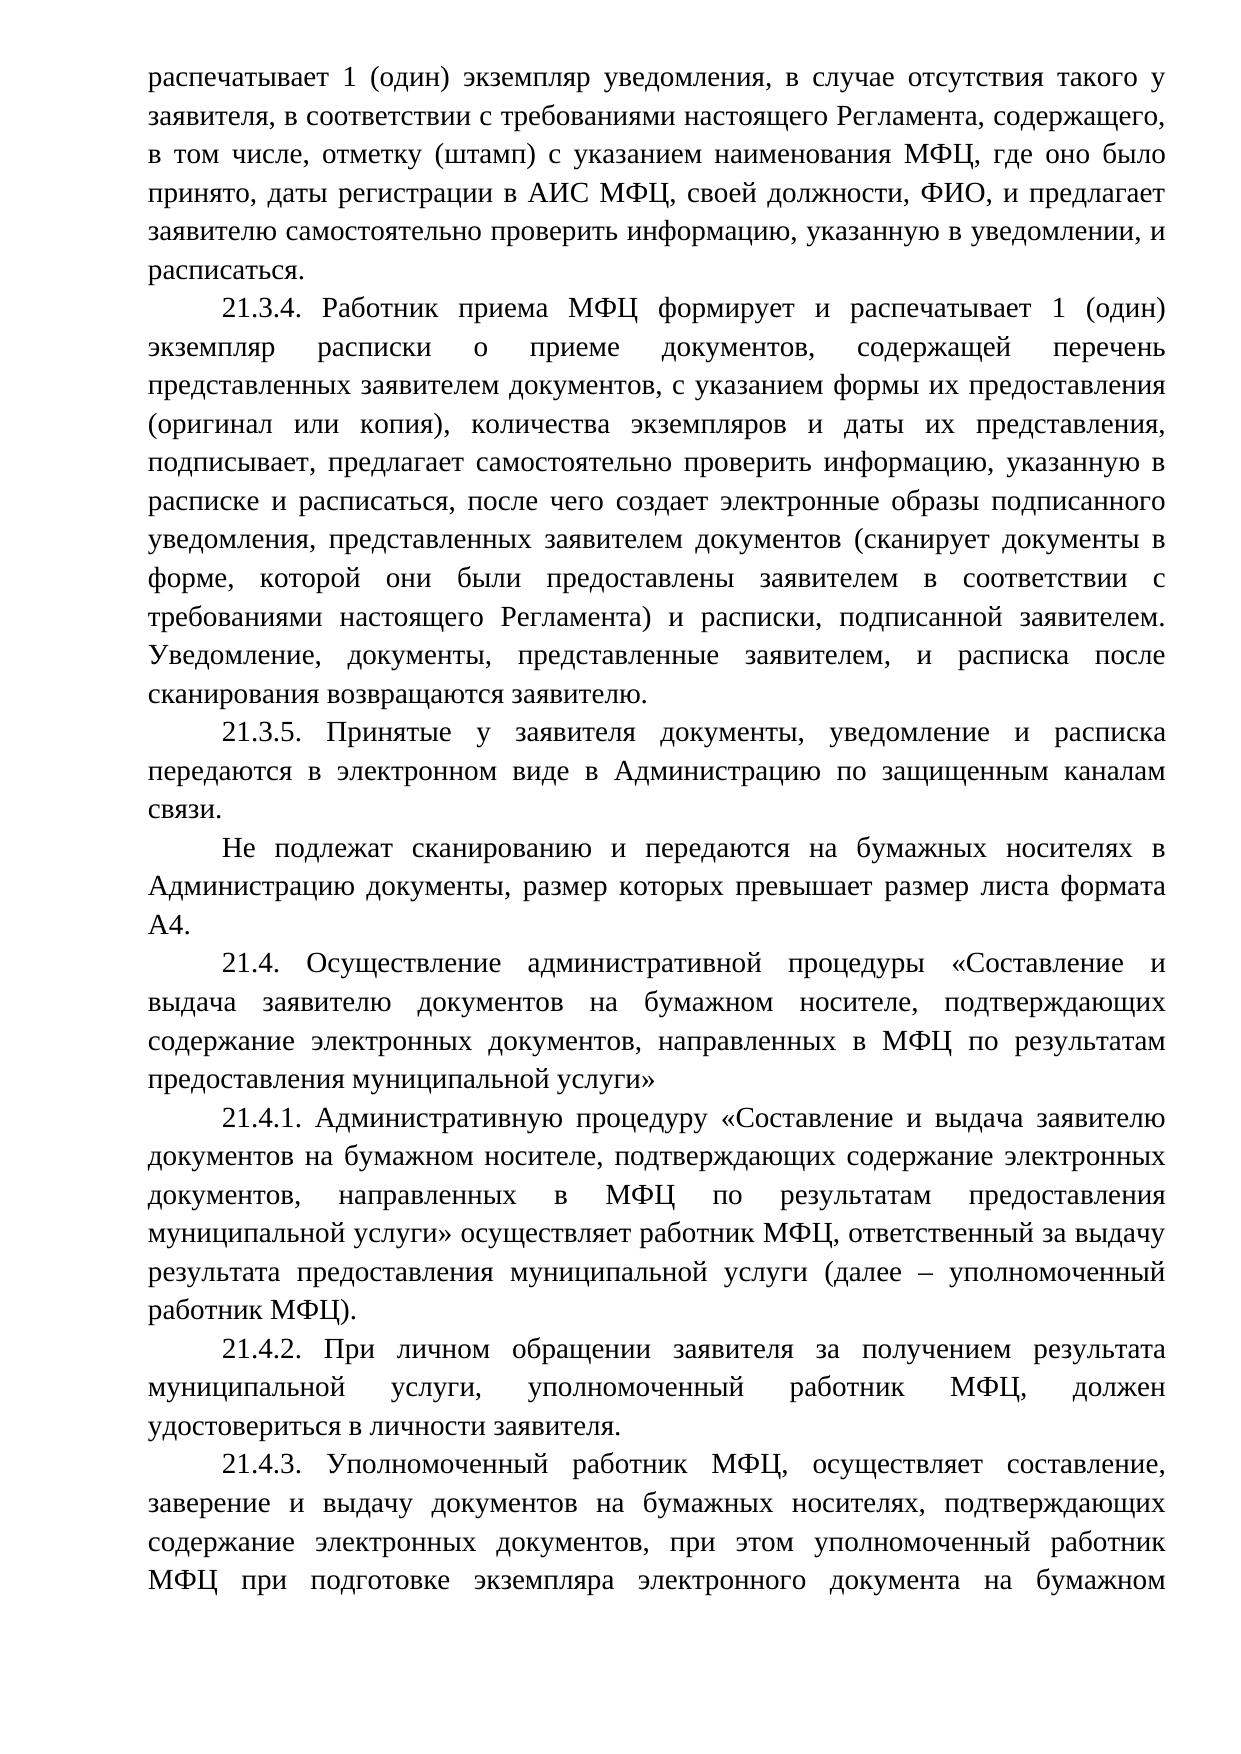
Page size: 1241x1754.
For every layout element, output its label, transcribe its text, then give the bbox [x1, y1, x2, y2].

text 21.4.2. При личном обращении заявителя за получением результата муниципальной услуги, уполномоченный работник МФЦ, должен удостовериться в личности заявителя. [148, 1331, 1167, 1442]
text Не подлежат сканированию и передаются на бумажных носителях в Администрацию документы, размер которых превышает размер листа формата A4. [148, 830, 1167, 941]
text 21.3.4. Работник приема МФЦ формирует и распечатывает 1 (один) экземпляр расписки о приеме документов, содержащей перечень представленных заявителем документов, с указанием формы их предоставления (оригинал или копия), количества экземпляров и даты их представления, подписывает, предлагает самостоятельно проверить информацию, указанную в расписке и расписаться, после чего создает электронные образы подписанного уведомления, представленных заявителем документов (сканирует документы в форме, которой они были предоставлены заявителем в соответствии с требованиями настоящего Регламента) и расписки, подписанной заявителем. Уведомление, документы, представленные заявителем, и расписка после сканирования возвращаются заявителю. [148, 290, 1167, 709]
text 21.4.1. Административную процедуру «Составление и выдача заявителю документов на бумажном носителе, подтверждающих содержание электронных документов, направленных в МФЦ по результатам предоставления муниципальной услуги» осуществляет работник МФЦ, ответственный за выдачу результата предоставления муниципальной услуги (далее – уполномоченный работник МФЦ). [148, 1100, 1167, 1326]
text 21.3.5. Принятые у заявителя документы, уведомление и расписка передаются в электронном виде в Администрацию по защищенным каналам связи. [148, 714, 1167, 825]
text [148, 1447, 1167, 1596]
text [148, 59, 1167, 285]
text 21.4. Осуществление административной процедуры «Составление и выдача заявителю документов на бумажном носителе, подтверждающих содержание электронных документов, направленных в МФЦ по результатам предоставления муниципальной услуги» [148, 946, 1167, 1095]
